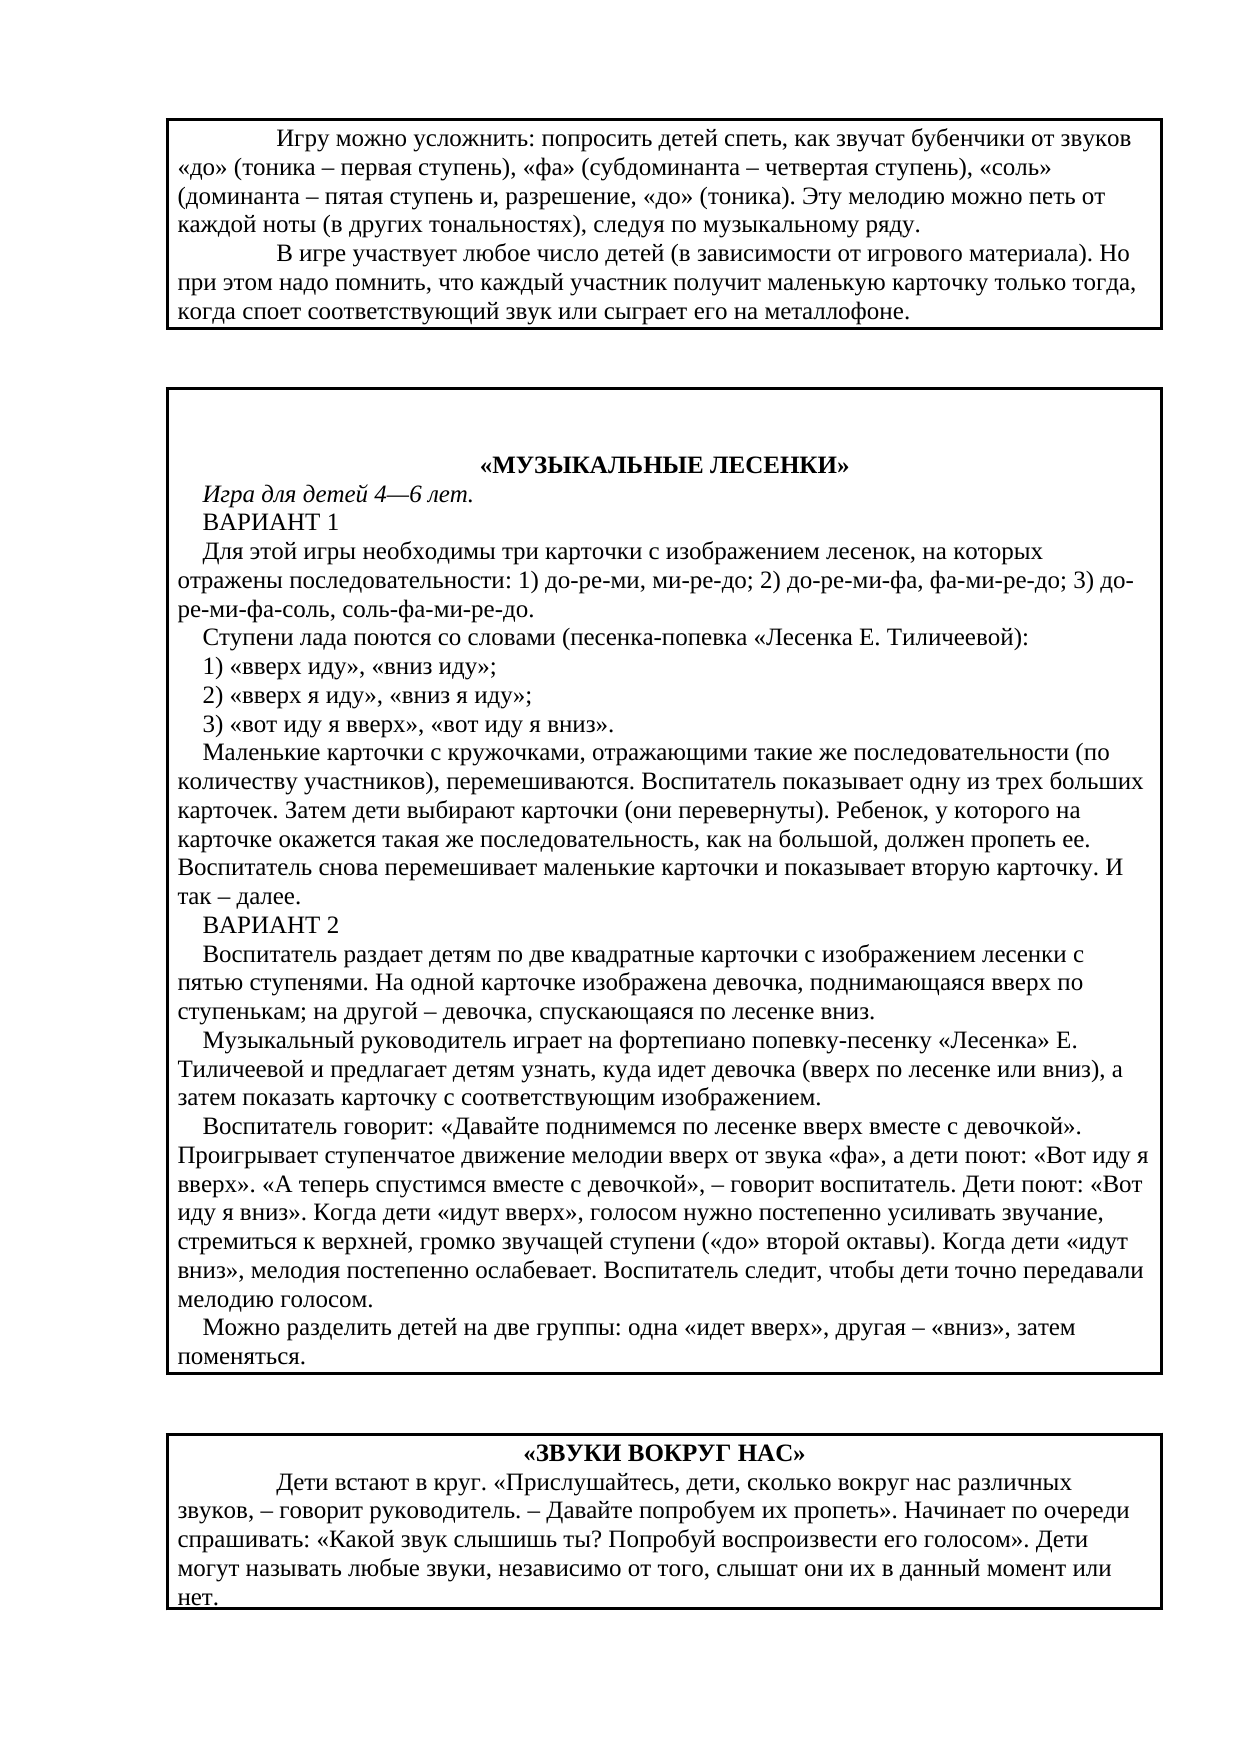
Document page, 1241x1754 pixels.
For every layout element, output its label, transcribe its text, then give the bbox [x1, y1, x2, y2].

text В игре участвует любое число детей (в зависимости от игрового материала). Но при этом надо помнить, что каждый участник получит маленькую карточку только тогда, когда споет соответствующий звук или сыграет его на металлофоне. [169, 233, 1160, 327]
text ВАРИАНТ 2 [177, 910, 1152, 939]
text Можно разделить детей на две группы: одна «идет вверх», другая – «вниз», затем поменяться. [169, 1307, 1160, 1372]
text ВАРИАНТ 1 [177, 507, 1152, 536]
text Игра для детей 4—6 лет. [177, 479, 1152, 507]
text «ЗВУКИ ВОКРУГ НАС» [169, 1436, 1160, 1467]
text «МУЗЫКАЛЬНЫЕ ЛЕСЕНКИ» [177, 450, 1152, 479]
text Игру можно усложнить: попросить детей спеть, как звучат бубенчики от звуков «до» (тоника – первая ступень), «фа» (субдоминанта – четвертая ступень), «соль» (доминанта – пятая ступень и, разрешение, «до» (тоника). Эту мелодию можно петь от каждой ноты (в других тональностях), следуя по музыкальному ряду. [169, 121, 1160, 233]
text Маленькие карточки с кружочками, отражающими такие же последовательности (по количеству участников), перемешиваются. Воспитатель показывает одну из трех больших карточек. Затем дети выбирают карточки (они перевернуты). Ребенок, у которого на карточке окажется такая же последовательность, как на большой, должен пропеть ее. Воспитатель снова перемешивает маленькие карточки и показывает вторую карточку. И так – далее. [177, 737, 1152, 910]
text Воспитатель говорит: «Давайте поднимемся по лесенке вверх вместе с девочкой». Проигрывает ступенчатое движение мелодии вверх от звука «фа», а дети поют: «Вот иду я вверх». «А теперь спустимся вместе с девочкой», – говорит воспитатель. Дети поют: «Вот иду я вниз». Когда дети «идут вверх», голосом нужно постепенно усиливать звучание, стремиться к верхней, громко звучащей ступени («до» второй октавы). Когда дети «идут вниз», мелодия постепенно ослабевает. Воспитатель следит, чтобы дети точно передавали мелодию голосом. [177, 1111, 1152, 1307]
text 2) «вверх я иду», «вниз я иду»; [177, 680, 1152, 709]
text Воспитатель раздает детям по две квадратные карточки с изображением лесенки с пятью ступенями. На одной карточке изображена девочка, поднимающаяся вверх по ступенькам; на другой – девочка, спускающаяся по лесенке вниз. [177, 939, 1152, 1025]
text 1) «вверх иду», «вниз иду»; [177, 651, 1152, 680]
text Ступени лада поются со словами (песенка-попевка «Лесенка Е. Тиличеевой): [177, 622, 1152, 651]
text Дети встают в круг. «Прислушайтесь, дети, сколько вокруг нас различных звуков, – говорит руководитель. – Давайте попробуем их пропеть». Начинает по очереди спрашивать: «Какой звук слышишь ты? Попробуй воспроизвести его голосом». Дети могут называть любые звуки, независимо от того, слышат они их в данный момент или нет. [177, 1467, 1152, 1607]
text 3) «вот иду я вверх», «вот иду я вниз». [177, 709, 1152, 737]
text Музыкальный руководитель играет на фортепиано попевку-песенку «Лесенка» Е. Тиличеевой и предлагает детям узнать, куда идет девочка (вверх по лесенке или вниз), а затем показать карточку с соответствующим изображением. [177, 1025, 1152, 1111]
text Для этой игры необходимы три карточки с изображением лесенок, на которых отражены последовательности: 1) до-ре-ми, ми-ре-до; 2) до-ре-ми-фа, фа-ми-ре-до; 3) до-ре-ми-фа-соль, соль-фа-ми-ре-до. [177, 536, 1152, 622]
